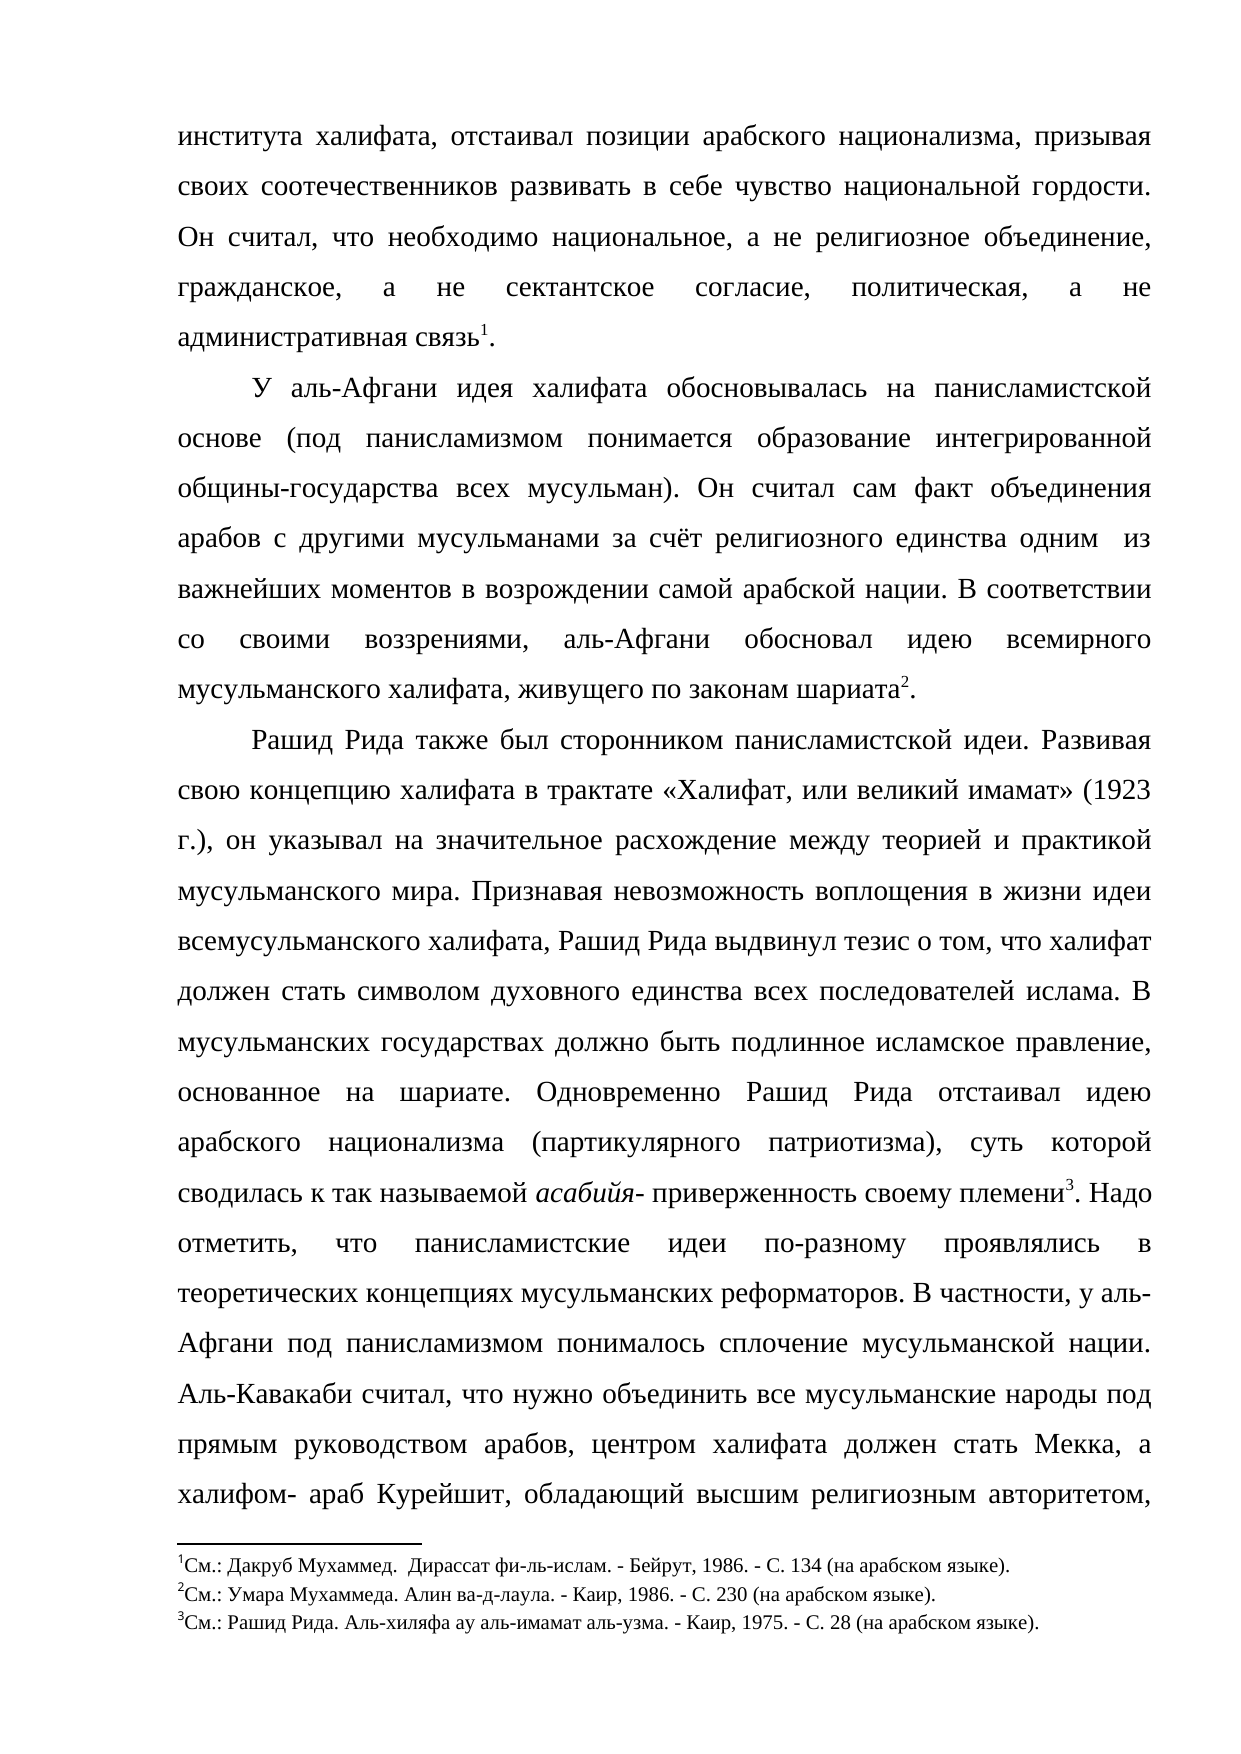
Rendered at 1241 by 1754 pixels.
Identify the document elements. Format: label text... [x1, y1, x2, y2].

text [177, 722, 1152, 1510]
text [177, 118, 1152, 353]
text У аль-Афгани идея халифата обосновывалась на панисламистской основе (под панисламизмом понимается образование интегрированной общины-государства всех мусульман). Он считал сам факт объединения арабов с другими мусульманами за счёт религиозного единства одним из важнейших моментов в возрождении самой арабской нации. В соответствии со своими воззрениями, аль-Афгани обосновал идею всемирного мусульманского халифата, живущего по законам шариата. [177, 370, 1152, 705]
